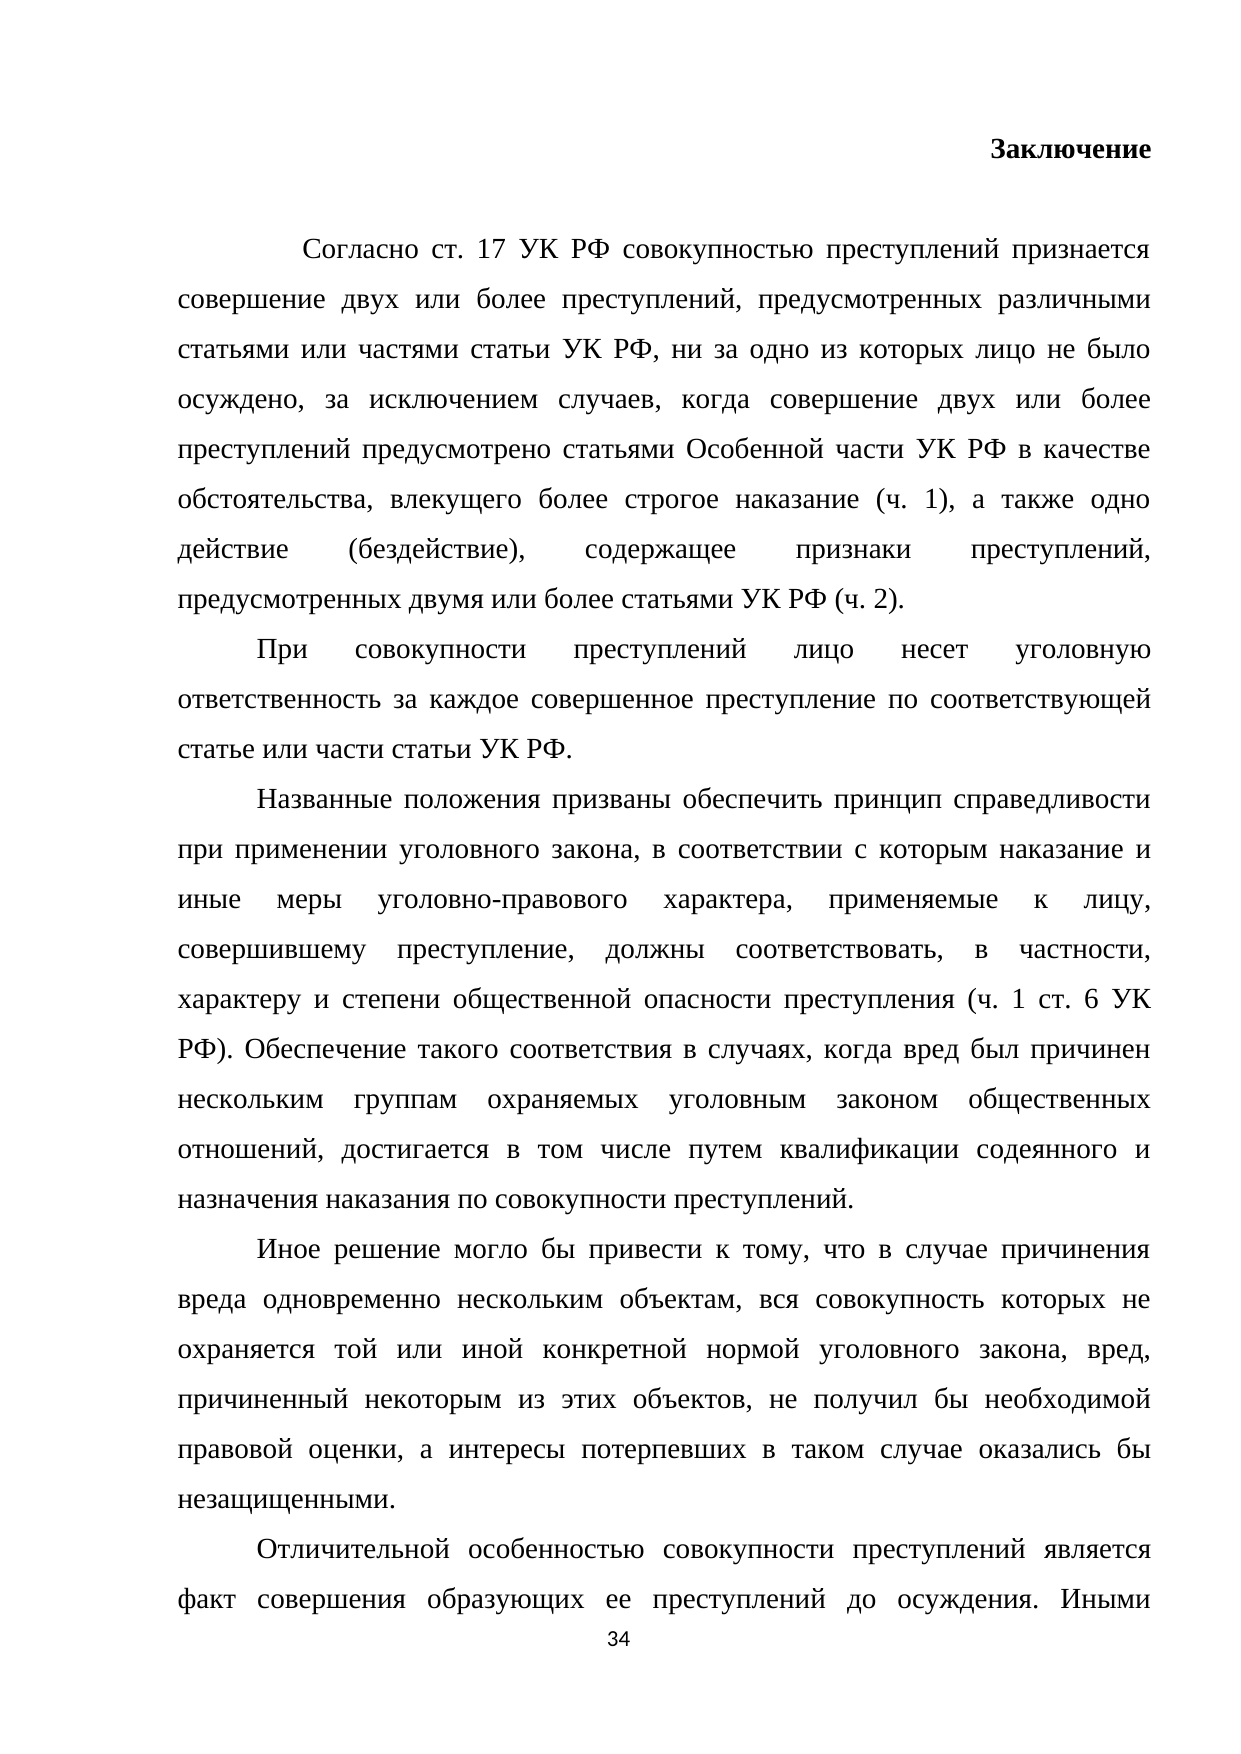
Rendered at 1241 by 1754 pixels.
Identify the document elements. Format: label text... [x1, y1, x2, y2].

text Названные положения призваны обеспечить принцип справедливости при применении уголовного закона, в соответствии с которым наказание и иные меры уголовно-правового характера, применяемые к лицу, совершившему преступление, должны соответствовать, в частности, характеру и степени общественной опасности преступления (ч. 1 ст. 6 УК РФ). Обеспечение такого соответствия в случаях, когда вред был причинен нескольким группам охраняемых уголовным законом общественных отношений, достигается в том числе путем квалификации содеянного и назначения наказания по совокупности преступлений. [177, 768, 1152, 1218]
text При совокупности преступлений лицо несет уголовную ответственность за каждое совершенное преступление по соответствующей статье или части статьи УК РФ. [177, 618, 1152, 768]
text Заключение Согласно ст. 17 УК РФ совокупностью преступлений признается совершение двух или более преступлений, предусмотренных различными статьями или частями статьи УК РФ, ни за одно из которых лицо не было осуждено, за исключением случаев, когда совершение двух или более преступлений предусмотрено статьями Особенной части УК РФ в качестве обстоятельства, влекущего более строгое наказание (ч. 1), а также одно действие (бездействие), содержащее признаки преступлений, предусмотренных двумя или более статьями УК РФ (ч. 2). [177, 118, 1152, 618]
text Иное решение могло бы привести к тому, что в случае причинения вреда одновременно нескольким объектам, вся совокупность которых не охраняется той или иной конкретной нормой уголовного закона, вред, причиненный некоторым из этих объектов, не получил бы необходимой правовой оценки, а интересы потерпевших в таком случае оказались бы незащищенными. [177, 1218, 1152, 1518]
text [177, 1518, 1152, 1618]
